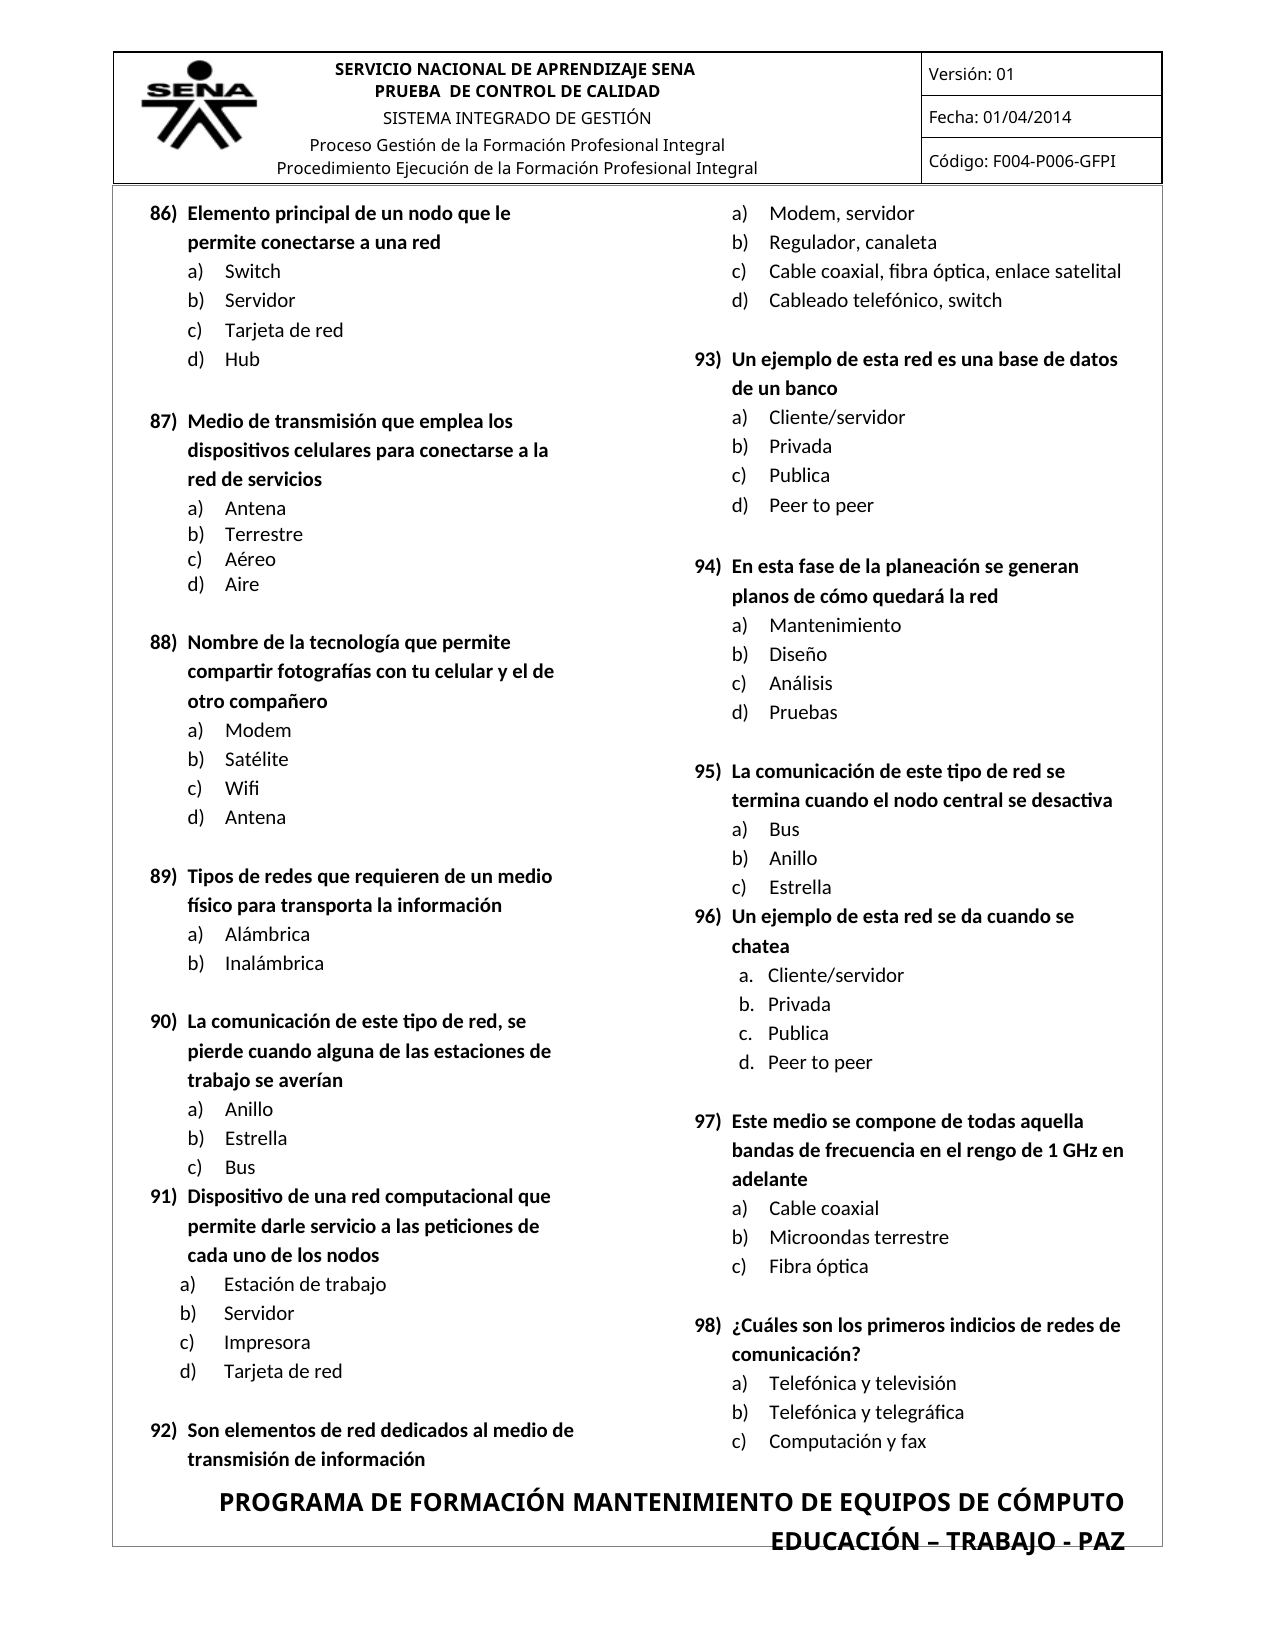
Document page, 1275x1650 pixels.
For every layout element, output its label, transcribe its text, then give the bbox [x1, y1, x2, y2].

list Medio de transmisión que emplea los dispositivos celulares para conectarse a la red de servicios [150, 408, 581, 492]
list Bus [187, 1154, 581, 1180]
list Servidor [187, 288, 581, 313]
list Peer to peer [738, 1049, 1125, 1075]
list Análisis [732, 670, 1125, 696]
list Modem [187, 717, 581, 742]
list Terrestre [187, 521, 581, 546]
list Tipos de redes que requieren de un medio físico para transporta la información [150, 863, 581, 917]
list Dispositivo de una red computacional que permite darle servicio a las peticiones de cada uno de los nodos [150, 1184, 581, 1267]
list Diseño [732, 641, 1125, 667]
list Tarjeta de red [179, 1359, 581, 1384]
list Estrella [732, 874, 1125, 900]
list En esta fase de la planeación se generan planos de cómo quedará la red [694, 554, 1125, 608]
list Privada [732, 433, 1125, 459]
list Modem, servidor [732, 200, 1125, 226]
list Fibra óptica [732, 1254, 1125, 1279]
list Publica [732, 463, 1125, 488]
list La comunicación de este tipo de red se termina cuando el nodo central se desactiva [694, 758, 1125, 812]
list Computación y fax [732, 1429, 1125, 1454]
list Microondas terrestre [732, 1224, 1125, 1250]
list Peer to peer [732, 492, 1125, 517]
list Cliente/servidor [732, 404, 1125, 430]
list Publica [738, 1020, 1125, 1046]
list Hub [187, 346, 581, 371]
list Antena [187, 495, 581, 521]
list Elemento principal de un nodo que le permite conectarse a una red [150, 200, 581, 255]
list Un ejemplo de esta red se da cuando se chatea [694, 904, 1125, 958]
list Wifi [187, 775, 581, 801]
list La comunicación de este tipo de red, se pierde cuando alguna de las estaciones de trabajo se averían [150, 1009, 581, 1092]
list Este medio se compone de todas aquella bandas de frecuencia en el rengo de 1 GHz en adelante [694, 1108, 1125, 1192]
list Bus [732, 816, 1125, 842]
list Impresora [179, 1329, 581, 1355]
list Inalámbrica [187, 950, 581, 976]
list Cableado telefónico, switch [732, 288, 1125, 313]
list Cable coaxial [732, 1195, 1125, 1221]
list Anillo [732, 845, 1125, 871]
list Telefónica y televisión [732, 1370, 1125, 1396]
list Antena [187, 804, 581, 830]
list Son elementos de red dedicados al medio de transmisión de información [150, 1417, 581, 1472]
list Privada [738, 991, 1125, 1017]
list Aire [187, 572, 581, 597]
list Satélite [187, 746, 581, 772]
list Tarjeta de red [187, 317, 581, 342]
list Un ejemplo de esta red es una base de datos de un banco [694, 346, 1125, 401]
list Estación de trabajo [179, 1271, 581, 1297]
list Alámbrica [187, 921, 581, 947]
list Mantenimiento [732, 612, 1125, 637]
picture [139, 57, 260, 153]
list Servidor [179, 1300, 581, 1326]
list Pruebas [732, 699, 1125, 725]
list Aéreo [187, 546, 581, 572]
list Cable coaxial, fibra óptica, enlace satelital [732, 258, 1125, 284]
list Cliente/servidor [738, 962, 1125, 987]
list Telefónica y telegráfica [732, 1399, 1125, 1425]
list Nombre de la tecnología que permite compartir fotografías con tu celular y el de otro compañero [150, 629, 581, 713]
list ¿Cuáles son los primeros indicios de redes de comunicación? [694, 1312, 1125, 1367]
list Estrella [187, 1125, 581, 1151]
list Anillo [187, 1096, 581, 1122]
list Switch [187, 258, 581, 284]
list Regulador, canaleta [732, 229, 1125, 255]
